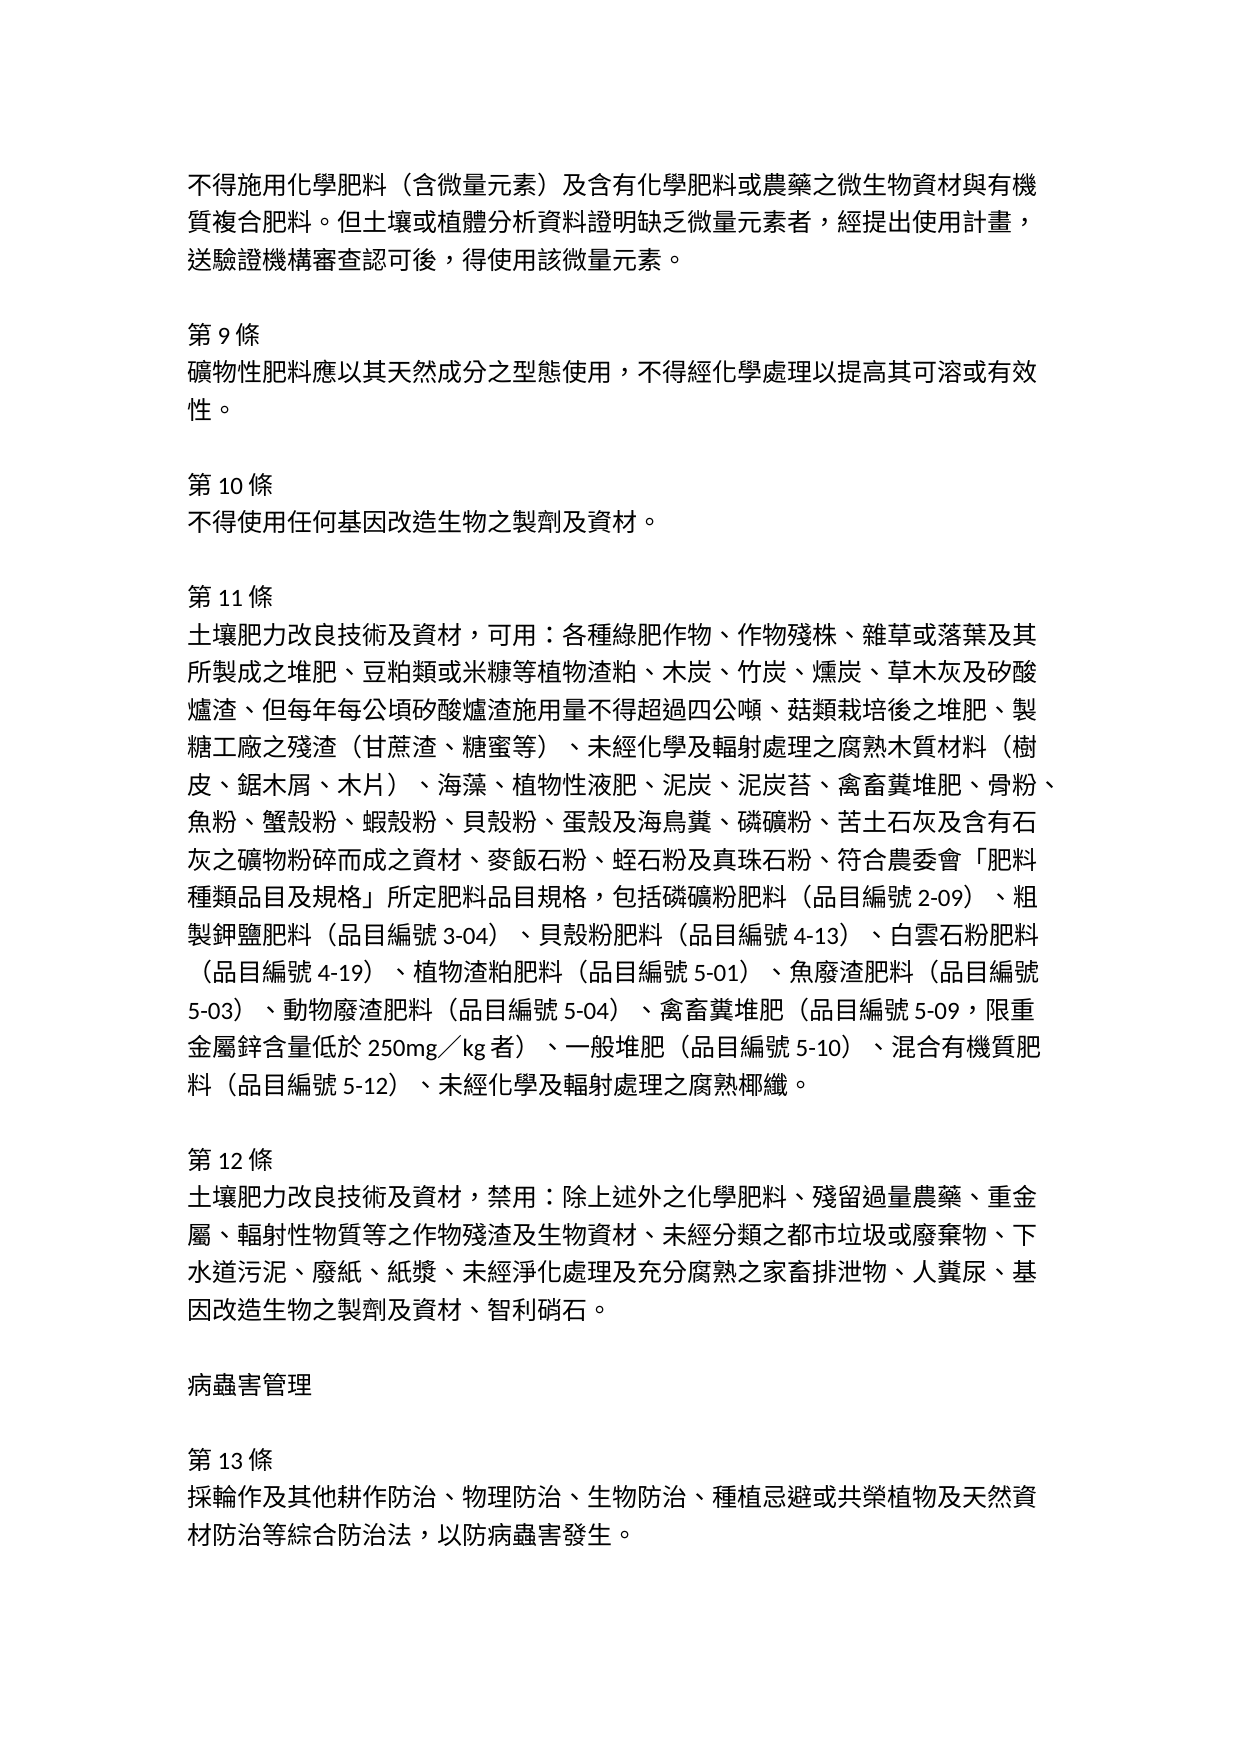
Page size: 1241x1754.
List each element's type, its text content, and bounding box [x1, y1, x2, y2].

text 病蟲害管理 [187, 1364, 1053, 1402]
text 不得使用任何基因改造生物之製劑及資材。 [187, 502, 1053, 539]
text 土壤肥力改良技術及資材，禁用：除上述外之化學肥料、殘留過量農藥、重金屬、輻射性物質等之作物殘渣及生物資材、未經分類之都市垃圾或廢棄物、下水道污泥、廢紙、紙漿、未經淨化處理及充分腐熟之家畜排泄物、人糞尿、基因改造生物之製劑及資材、智利硝石。 [187, 1177, 1053, 1327]
text 土壤肥力改良技術及資材，可用：各種綠肥作物、作物殘株、雜草或落葉及其所製成之堆肥、豆粕類或米糠等植物渣粕、木炭、竹炭、燻炭、草木灰及矽酸爐渣、但每年每公頃矽酸爐渣施用量不得超過四公噸、菇類栽培後之堆肥、製糖工廠之殘渣（甘蔗渣、糖蜜等）、未經化學及輻射處理之腐熟木質材料（樹皮、鋸木屑、木片）、海藻、植物性液肥、泥炭、泥炭苔、禽畜糞堆肥、骨粉、魚粉、蟹殼粉、蝦殼粉、貝殼粉、蛋殼及海鳥糞、磷礦粉、苦土石灰及含有石灰之礦物粉碎而成之資材、麥飯石粉、蛭石粉及真珠石粉、符合農委會「肥料種類品目及規格」所定肥料品目規格，包括磷礦粉肥料（品目編號2-09）、粗製鉀鹽肥料（品目編號3-04）、貝殼粉肥料（品目編號4-13）、白雲石粉肥料（品目編號4-19）、植物渣粕肥料（品目編號5-01）、魚廢渣肥料（品目編號5-03）、動物廢渣肥料（品目編號5-04）、禽畜糞堆肥（品目編號5-09，限重金屬鋅含量低於250mg／kg者）、一般堆肥（品目編號5-10）、混合有機質肥料（品目編號5-12）、未經化學及輻射處理之腐熟椰纖。 [187, 614, 1053, 1102]
text 第10條 [187, 464, 1053, 502]
text 礦物性肥料應以其天然成分之型態使用，不得經化學處理以提高其可溶或有效性。 [187, 352, 1053, 427]
text 採輪作及其他耕作防治、物理防治、生物防治、種植忌避或共榮植物及天然資材防治等綜合防治法，以防病蟲害發生。 [187, 1477, 1053, 1552]
text 第11條 [187, 577, 1053, 614]
text 第12條 [187, 1139, 1053, 1177]
text 不得施用化學肥料（含微量元素）及含有化學肥料或農藥之微生物資材與有機質複合肥料。但土壤或植體分析資料證明缺乏微量元素者，經提出使用計畫，送驗證機構審查認可後，得使用該微量元素。 [187, 164, 1053, 277]
text 第9條 [187, 314, 1053, 352]
text 第13條 [187, 1439, 1053, 1477]
